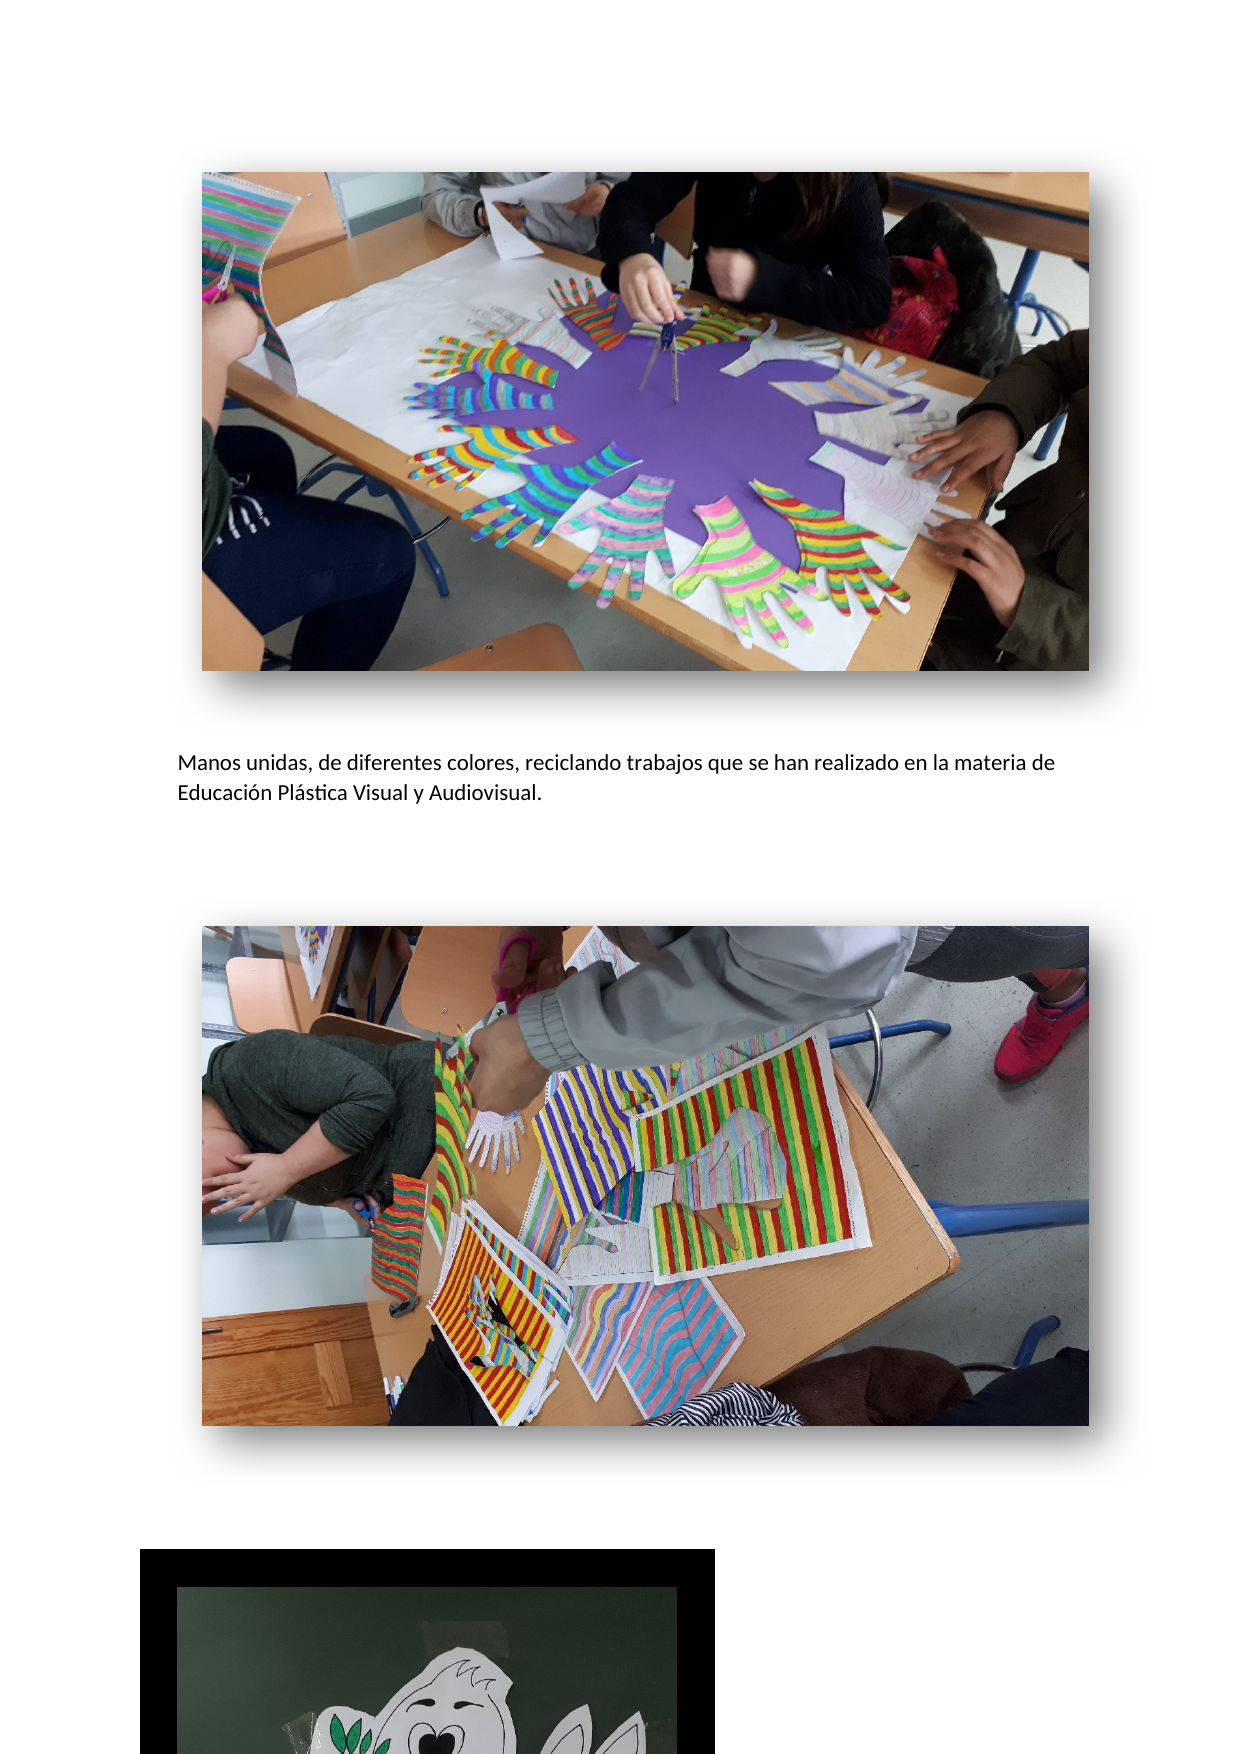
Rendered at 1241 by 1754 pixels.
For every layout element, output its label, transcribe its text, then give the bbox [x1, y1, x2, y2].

picture [202, 926, 1089, 1426]
picture [202, 172, 1089, 671]
picture [177, 1587, 677, 1754]
text Manos unidas, de diferentes colores, reciclando trabajos que se han realizado en la materia de Educación Plástica Visual y Audiovisual. [177, 748, 1063, 806]
